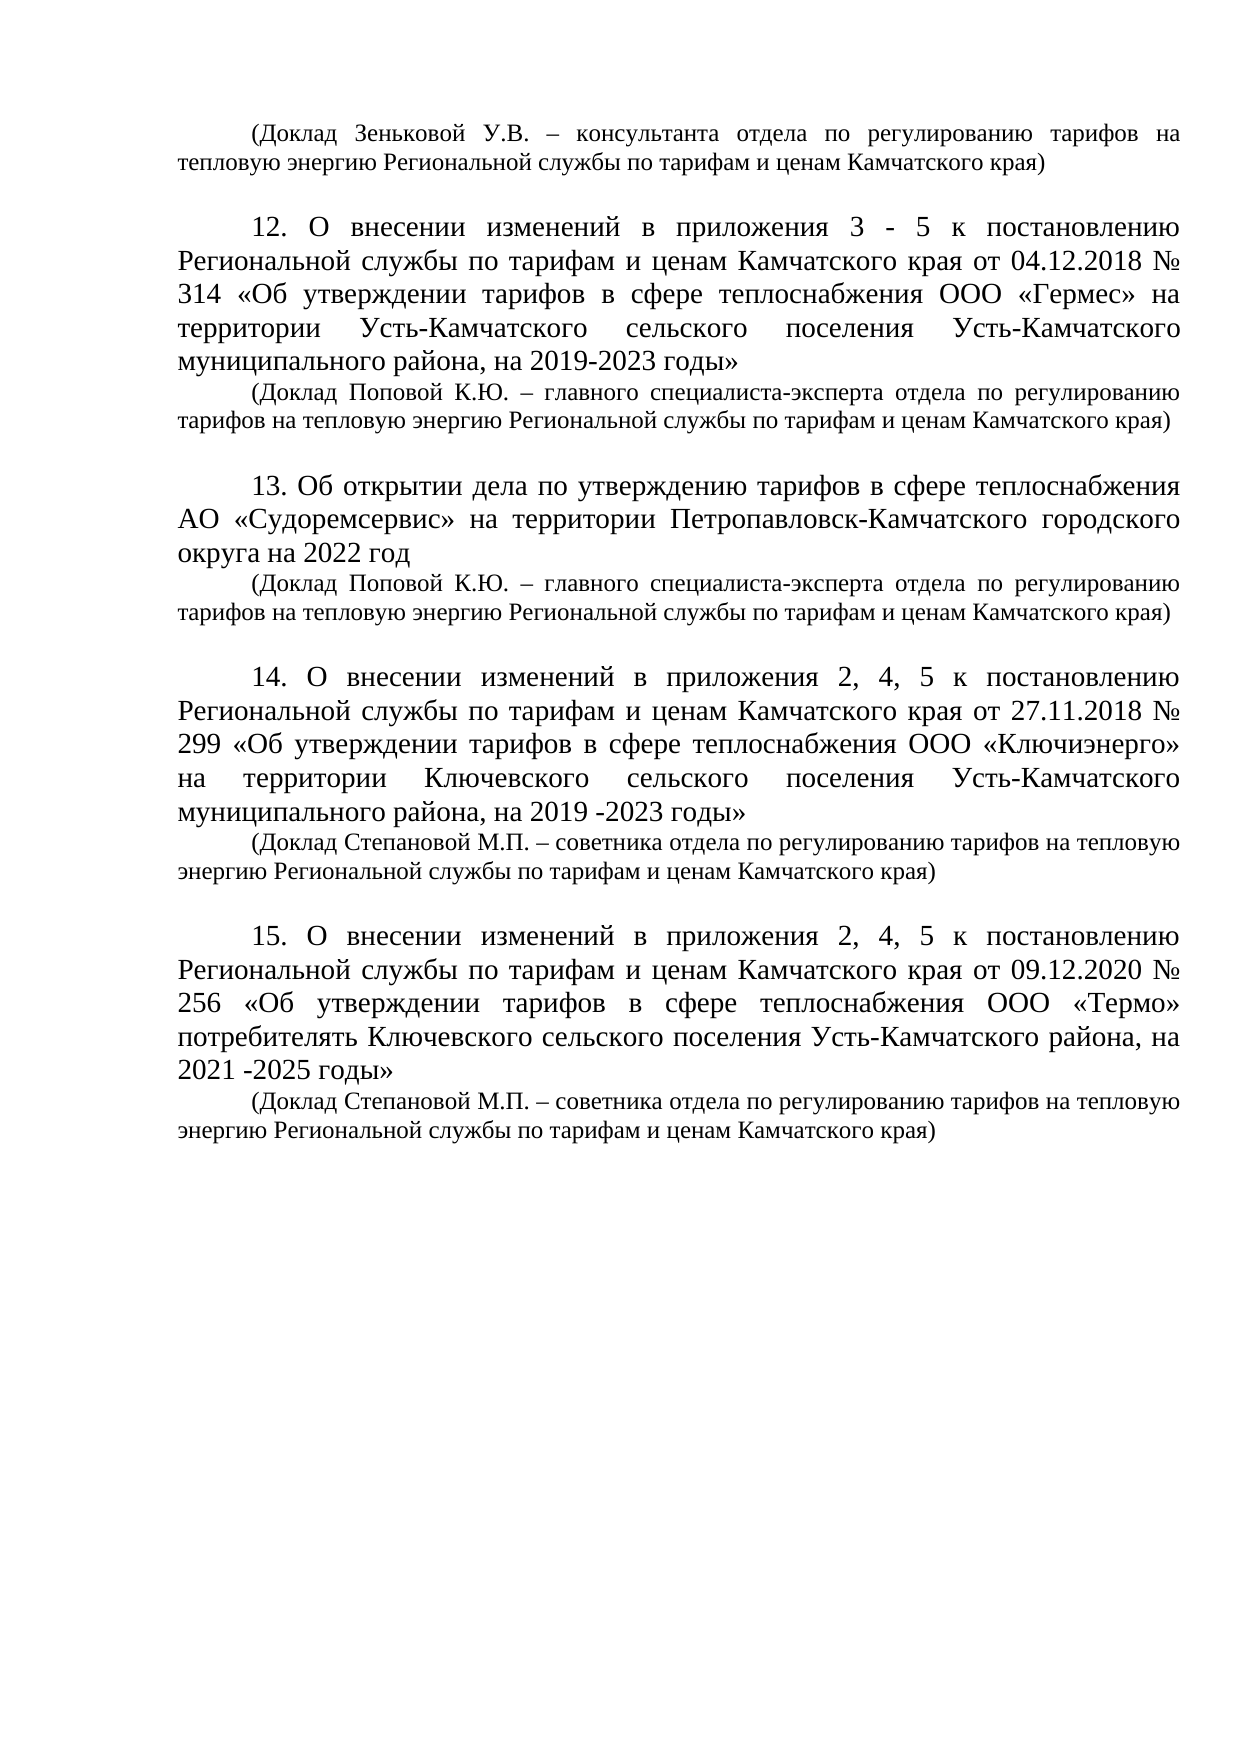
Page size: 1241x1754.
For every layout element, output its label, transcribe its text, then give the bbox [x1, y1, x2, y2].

text (Доклад Поповой К.Ю. – главного специалиста-эксперта отдела по регулированию тарифов на тепловую энергию Региональной службы по тарифам и ценам Камчатского края) [177, 568, 1181, 626]
text 15. О внесении изменений в приложения 2, 4, 5 к постановлению Региональной службы по тарифам и ценам Камчатского края от 09.12.2020 № 256 «Об утверждении тарифов в сфере теплоснабжения ООО «Термо» потребителять Ключевского сельского поселения Усть-Камчатского района, на 2021 -2025 годы» [177, 918, 1181, 1086]
text 14. О внесении изменений в приложения 2, 4, 5 к постановлению Региональной службы по тарифам и ценам Камчатского края от 27.11.2018 № 299 «Об утверждении тарифов в сфере теплоснабжения ООО «Ключиэнерго» на территории Ключевского сельского поселения Усть-Камчатского муниципального района, на 2019 -2023 годы» [177, 659, 1181, 827]
text (Доклад Степановой М.П. – советника отдела по регулированию тарифов на тепловую энергию Региональной службы по тарифам и ценам Камчатского края) [177, 1086, 1181, 1143]
text (Доклад Степановой М.П. – советника отдела по регулированию тарифов на тепловую энергию Региональной службы по тарифам и ценам Камчатского края) [177, 827, 1181, 885]
text (Доклад Поповой К.Ю. – главного специалиста-эксперта отдела по регулированию тарифов на тепловую энергию Региональной службы по тарифам и ценам Камчатского края) [177, 377, 1181, 434]
text 12. О внесении изменений в приложения 3 - 5 к постановлению Региональной службы по тарифам и ценам Камчатского края от 04.12.2018 № 314 «Об утверждении тарифов в сфере теплоснабжения ООО «Гермес» на территории Усть-Камчатского сельского поселения Усть-Камчатского муниципального района, на 2019-2023 годы» [177, 209, 1181, 377]
text 13. Об открытии дела по утверждению тарифов в сфере теплоснабжения АО «Судоремсервис» на территории Петропавловск-Камчатского городского округа на 2022 год [177, 468, 1181, 568]
text (Доклад Зеньковой У.В. – консультанта отдела по регулированию тарифов на тепловую энергию Региональной службы по тарифам и ценам Камчатского края) [177, 118, 1181, 176]
